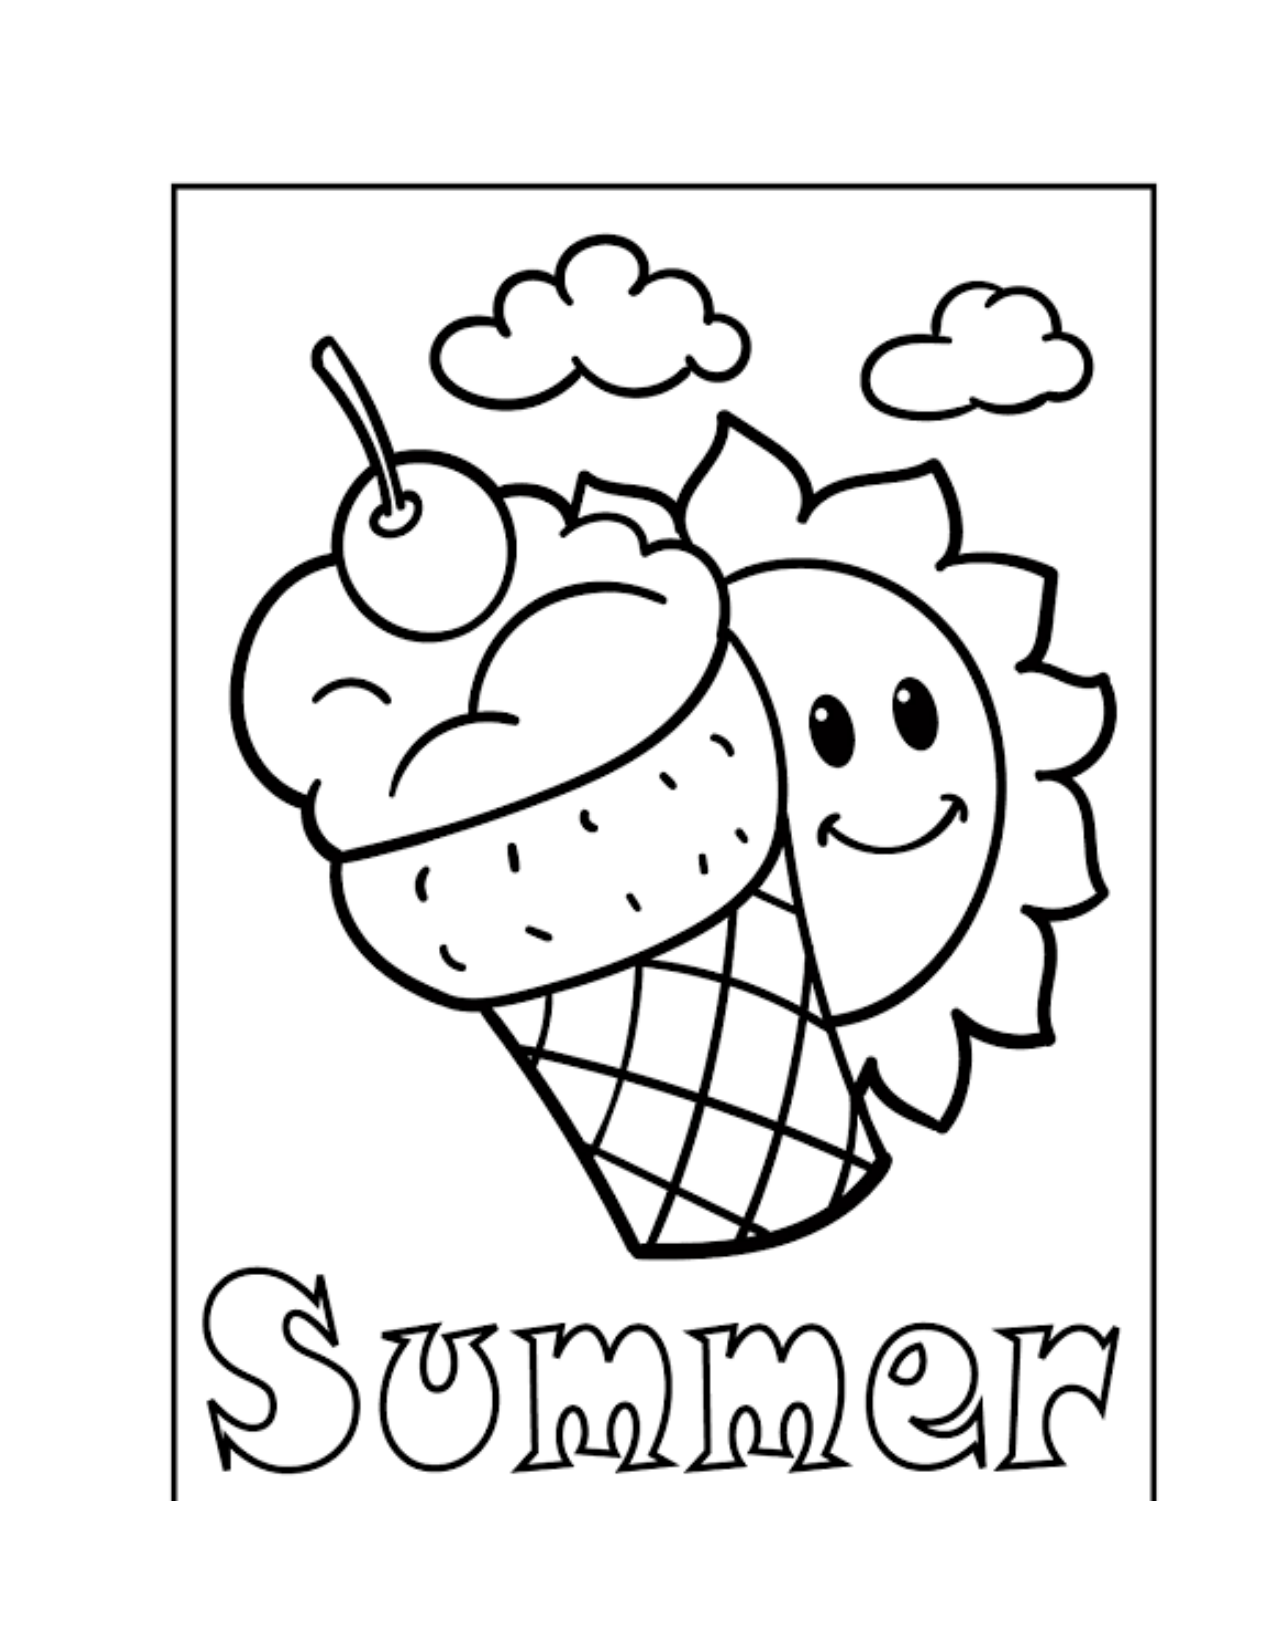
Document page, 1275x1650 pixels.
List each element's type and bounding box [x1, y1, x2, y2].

picture [150, 150, 1179, 1501]
